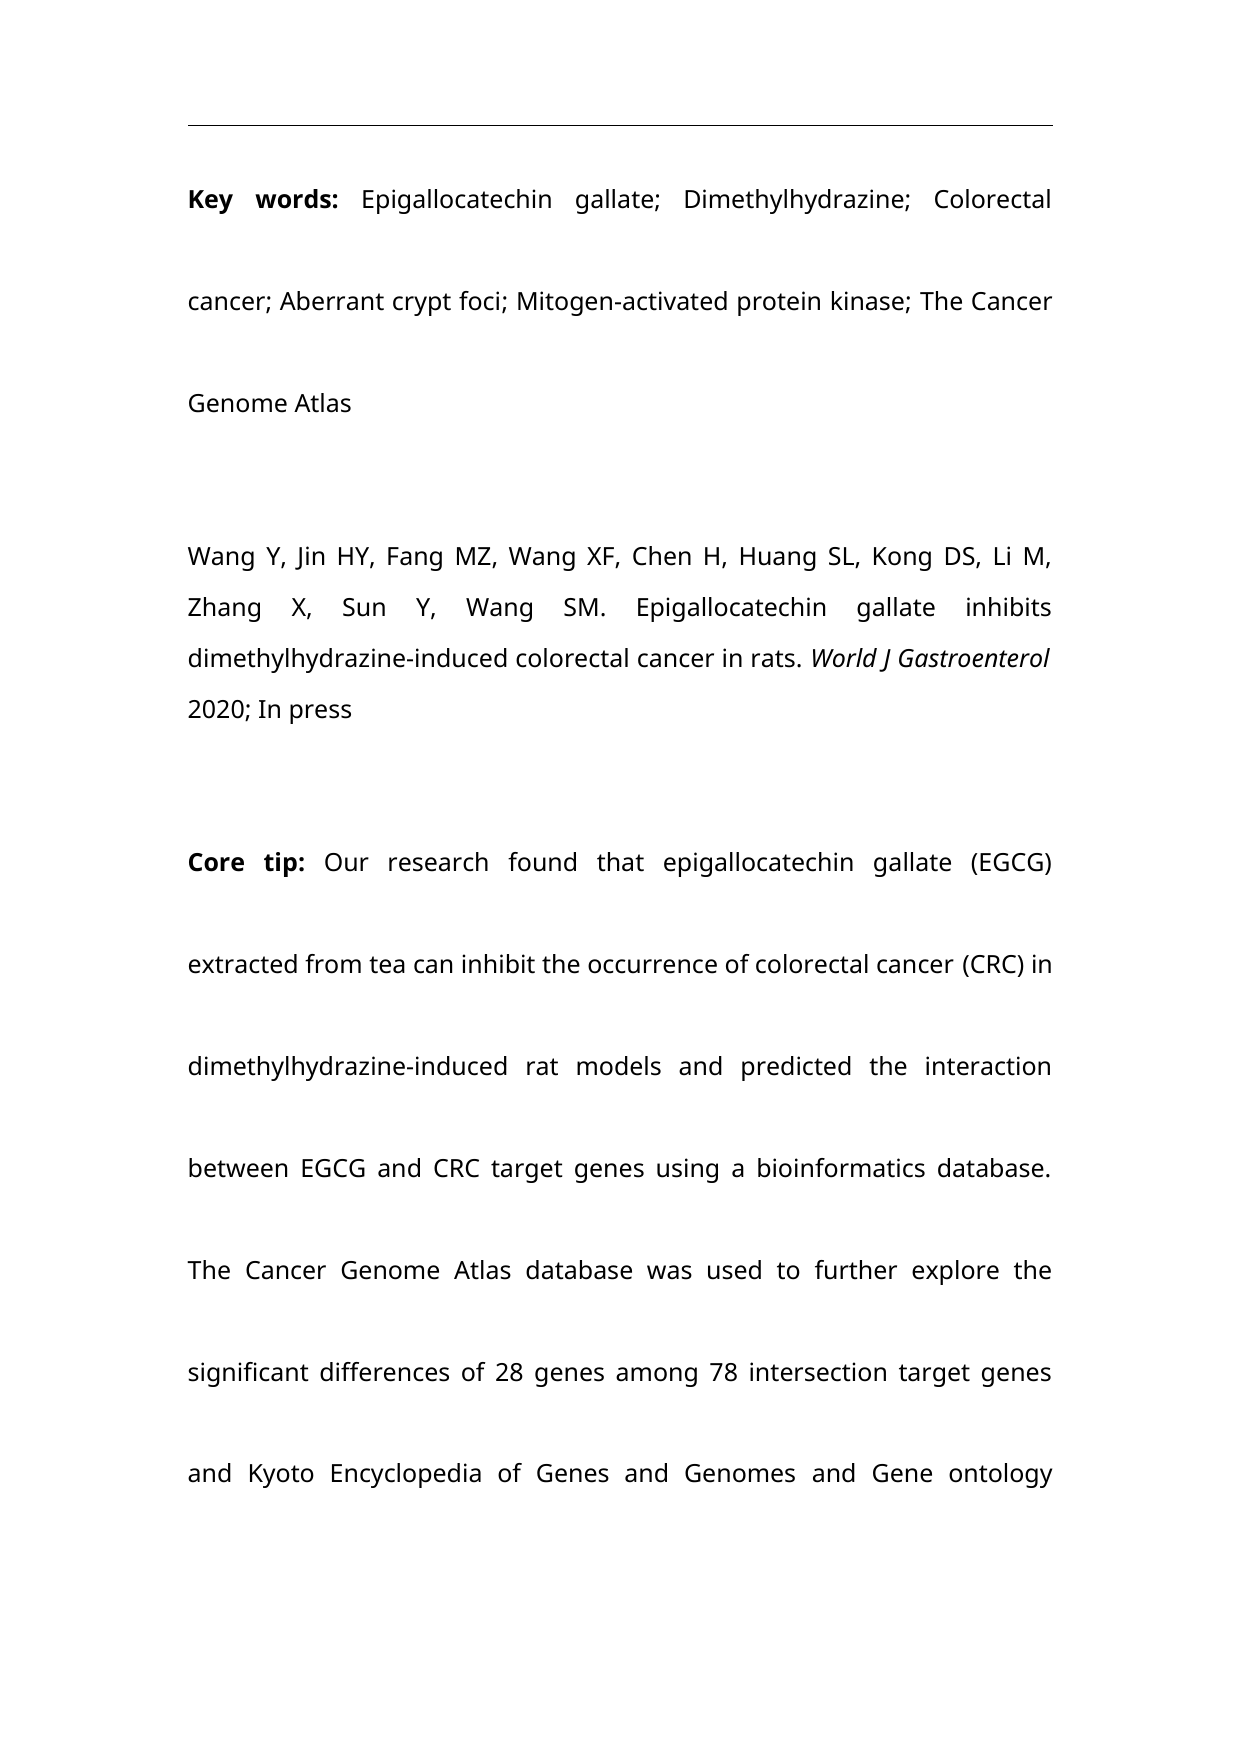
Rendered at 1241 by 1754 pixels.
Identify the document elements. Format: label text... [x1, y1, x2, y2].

text Wang Y, Jin HY, Fang MZ, Wang XF, Chen H, Huang SL, Kong DS, Li M, Zhang X, Sun Y, Wang SM. Epigallocatechin gallate inhibits dimethylhydrazine-induced colorectal cancer in rats. World J Gastroenterol 2020; In press [187, 539, 1053, 726]
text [187, 828, 1053, 1507]
list Key words: Epigallocatechin gallate; Dimethylhydrazine; Colorectal cancer; Aberrant crypt foci; Mitogen-activated protein kinase; The Cancer Genome Atlas [187, 165, 1053, 437]
